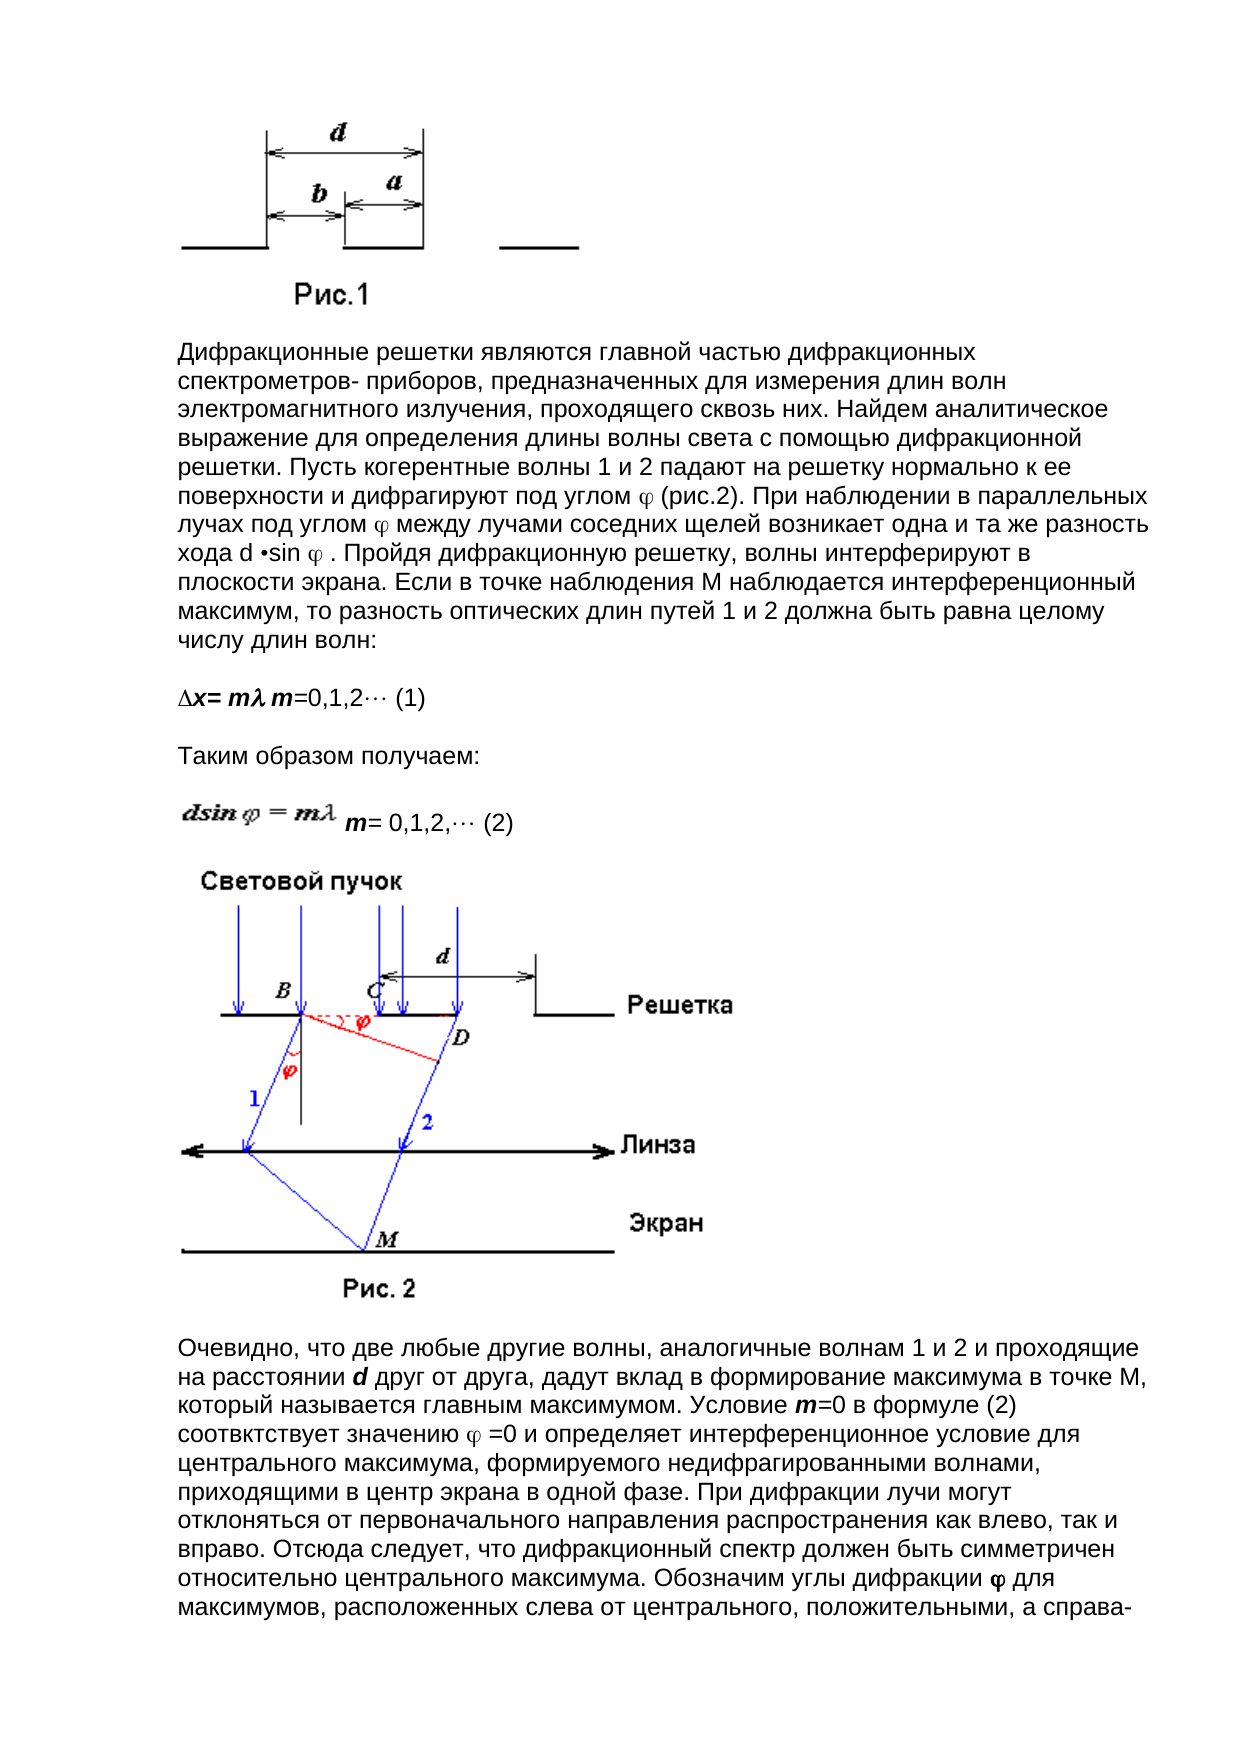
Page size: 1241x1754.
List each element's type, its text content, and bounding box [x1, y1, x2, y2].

picture [177, 798, 345, 832]
text x= m m=0,1,2 (1) [177, 683, 1152, 711]
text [177, 1333, 1152, 1620]
text Дифракционные решетки являются главной частью дифракционных спектрометров- приборов, предназначенных для измерения длин волн электромагнитного излучения, проходящего сквозь них. Найдем аналитическое выражение для определения длины волны света с помощью дифракционной решетки. Пусть когерентные волны 1 и 2 падают на решетку нормально к ее поверхности и дифрагируют под углом  (рис.2). При наблюдении в параллельных лучах под углом  между лучами соседних щелей возникает одна и та же разность хода d •sin  . Пройдя дифракционную решетку, волны интерферируют в плоскости экрана. Если в точке наблюдения М наблюдается интерференционный максимум, то разность оптических длин путей 1 и 2 должна быть равна целому числу длин волн: [177, 337, 1152, 653]
text m= 0,1,2, (2) [177, 798, 1152, 837]
picture [177, 118, 584, 308]
text Таким образом получаем: [177, 741, 1152, 769]
picture [177, 865, 737, 1304]
